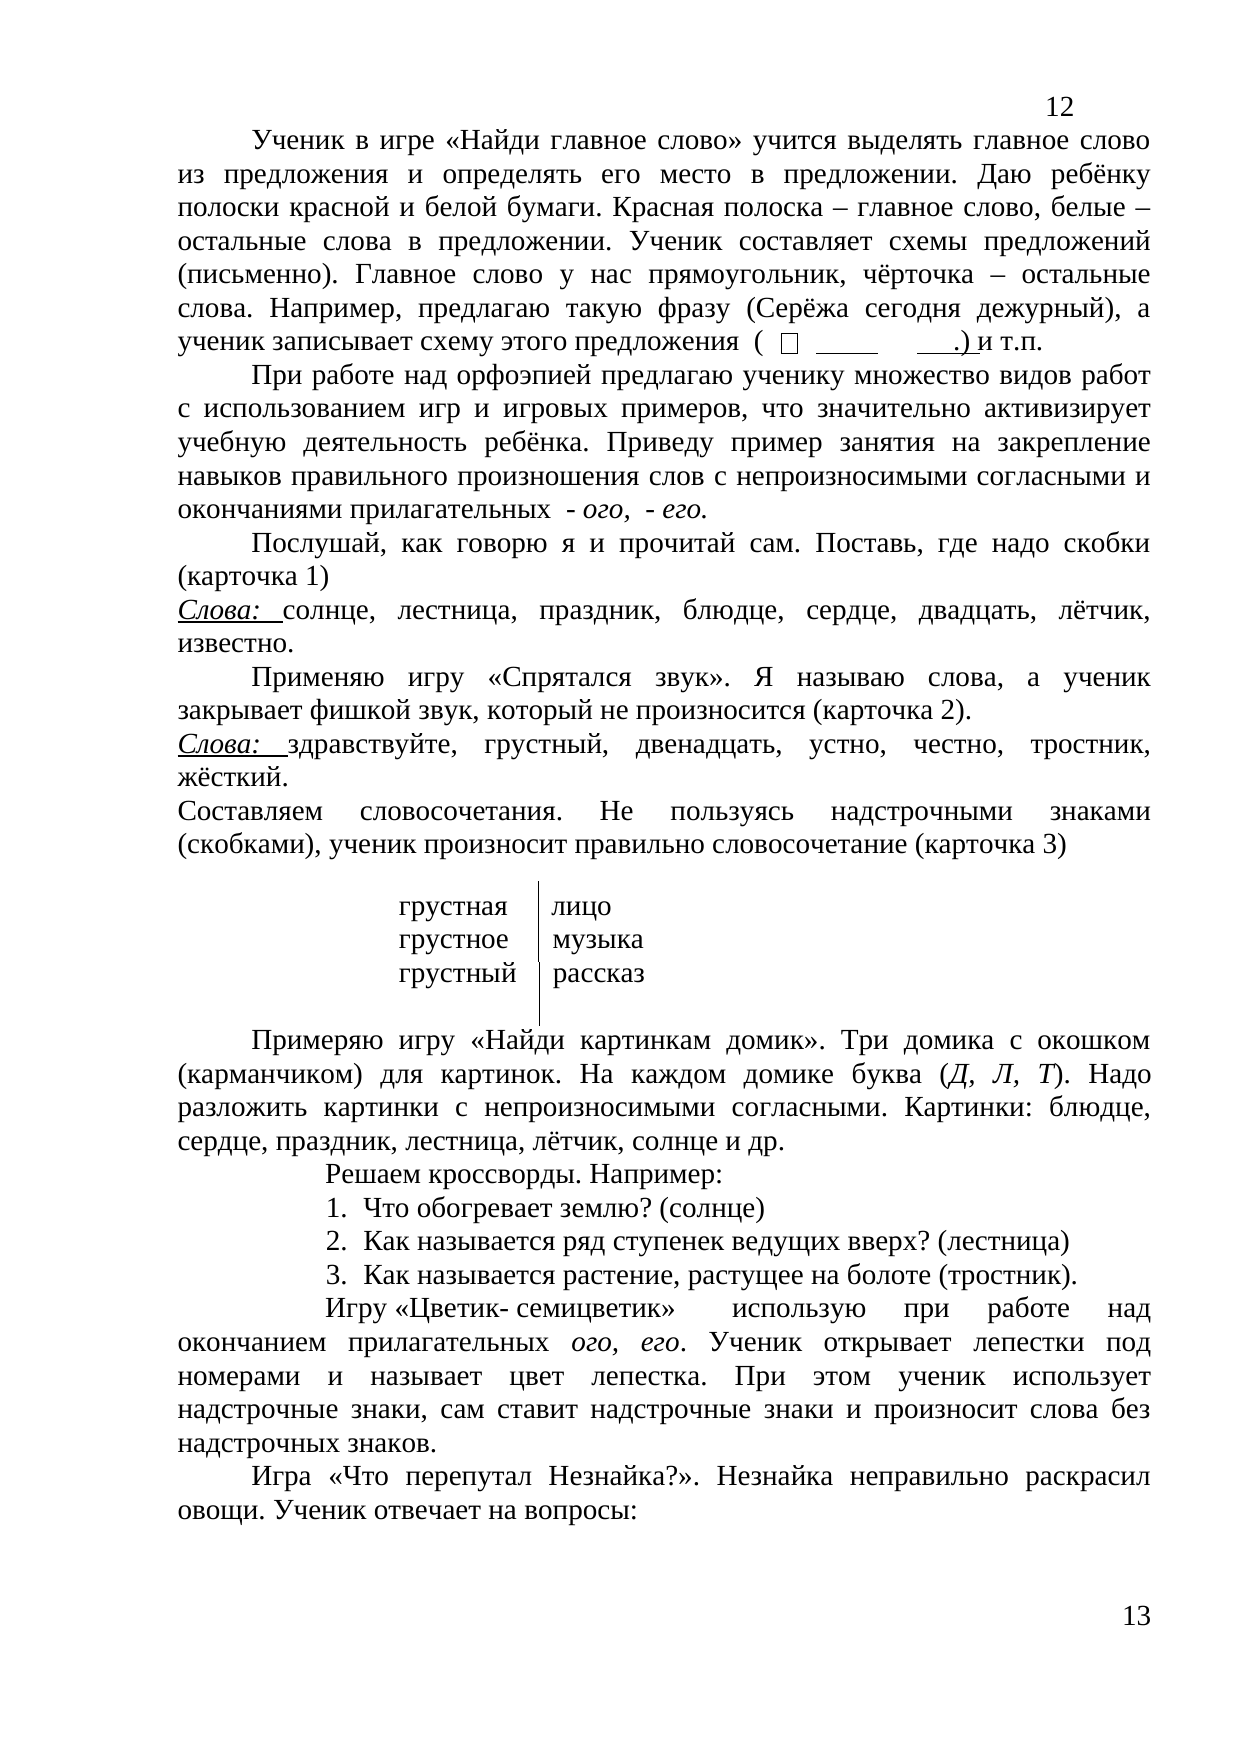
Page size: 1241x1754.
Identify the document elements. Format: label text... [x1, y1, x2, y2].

list грустная лицо [177, 888, 538, 922]
list Как называется растение, растущее на болоте (тростник). [326, 1257, 1152, 1291]
list Примеряю игру «Найди картинкам домик». Три домика с окошком (карманчиком) для картинок. На каждом домике буква (Д, Л, Т). Надо разложить картинки с непроизносимыми согласными. Картинки: блюдце, сердце, праздник, лестница, лётчик, солнце и др. [177, 1022, 1152, 1156]
list Что обогревает землю? (солнце) [326, 1190, 1152, 1223]
list грустная лицо [539, 888, 1152, 922]
list грустное музыка [177, 922, 538, 955]
list Как называется ряд ступенек ведущих вверх? (лестница) [326, 1223, 1152, 1257]
list Слова: солнце, лестница, праздник, блюдце, сердце, двадцать, лётчик, известно. [177, 592, 1152, 659]
list При работе над орфоэпией предлагаю ученику множество видов работ с использованием игр и игровых примеров, что значительно активизирует учебную деятельность ребёнка. Приведу пример занятия на закрепление навыков правильного произношения слов с непроизносимыми согласными и окончаниями прилагательных - ого, - его. [177, 357, 1152, 525]
list Слова: здравствуйте, грустный, двенадцать, устно, честно, тростник, жёсткий. [177, 726, 1152, 793]
text Игру «Цветик- семицветик» использую при работе над окончанием прилагательных ого, его. Ученик открывает лепестки под номерами и называет цвет лепестка. При этом ученик использует надстрочные знаки, сам ставит надстрочные знаки и произносит слова без надстрочных знаков. [177, 1291, 1152, 1458]
text Игра «Что перепутал Незнайка?». Незнайка неправильно раскрасил овощи. Ученик отвечает на вопросы: [177, 1458, 1152, 1525]
list Составляем словосочетания. Не пользуясь надстрочными знаками (скобками), ученик произносит правильно словосочетание (карточка 3) [177, 793, 1152, 860]
list Применяю игру «Спрятался звук». Я называю слова, а ученик закрывает фишкой звук, который не произносится (карточка 2). [177, 659, 1152, 726]
list 12 [177, 89, 1152, 122]
list грустное музыка [539, 922, 1152, 955]
list Ученик в игре «Найди главное слово» учится выделять главное слово из предложения и определять его место в предложении. Даю ребёнку полоски красной и белой бумаги. Красная полоска – главное слово, белые – остальные слова в предложении. Ученик составляет схемы предложений (письменно). Главное слово у нас прямоугольник, чёрточка – остальные слова. Например, предлагаю такую фразу (Серёжа сегодня дежурный), а ученик записывает схему этого предложения ( .) и т.п. [177, 122, 1152, 357]
list Послушай, как говорю я и прочитай сам. Поставь, где надо скобки (карточка 1) [177, 525, 1152, 592]
text 13 [177, 1598, 1152, 1632]
list Решаем кроссворды. Например: [177, 1156, 1152, 1190]
list грустный рассказ [177, 955, 1152, 989]
